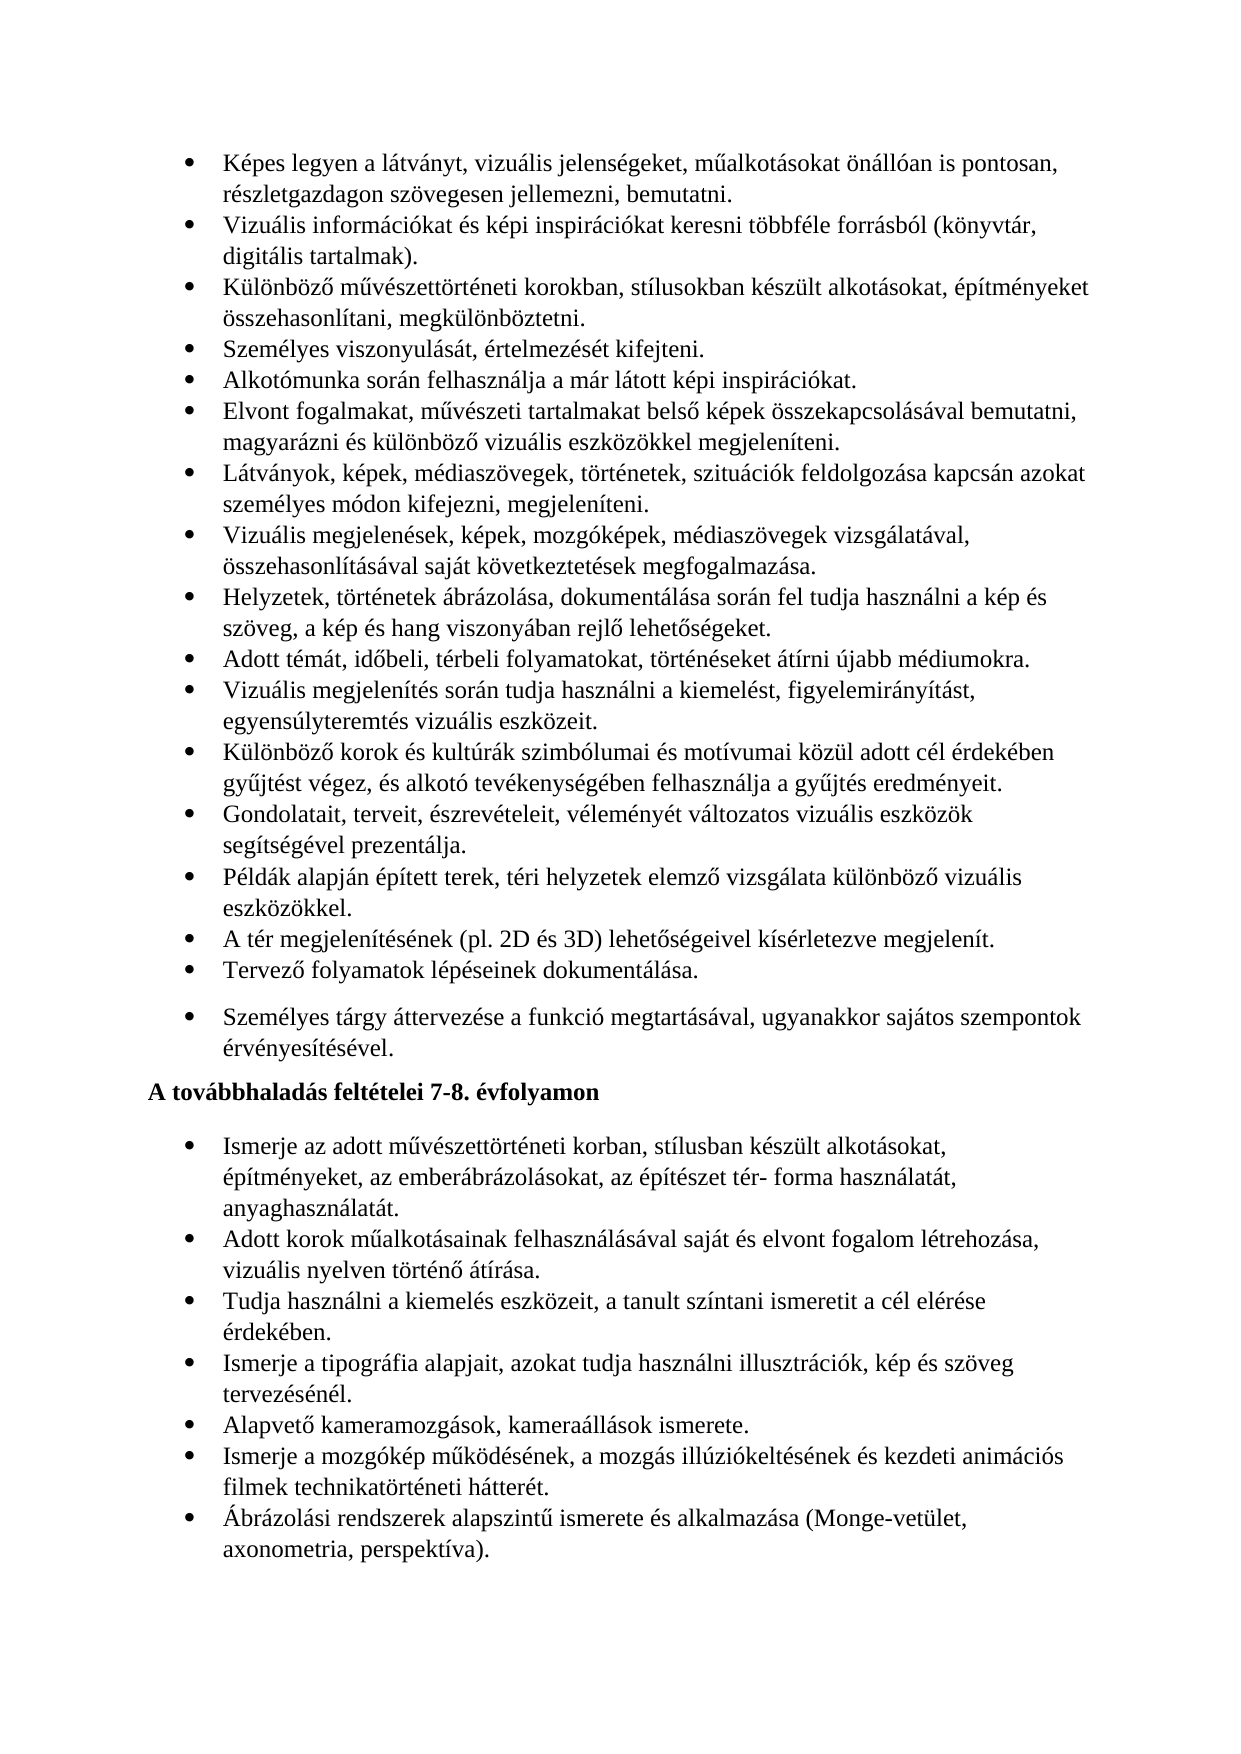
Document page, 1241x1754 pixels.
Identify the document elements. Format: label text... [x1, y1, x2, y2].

list Ismerje a mozgókép működésének, a mozgás illúziókeltésének és kezdeti animációs filmek technikatörténeti hátterét. [185, 1441, 1093, 1501]
list Adott témát, időbeli, térbeli folyamatokat, történéseket átírni újabb médiumokra. [185, 644, 1093, 673]
list Vizuális információkat és képi inspirációkat keresni többféle forrásból (könyvtár, digitális tartalmak). [185, 210, 1093, 269]
list Személyes tárgy áttervezése a funkció megtartásával, ugyanakkor sajátos szempontok érvényesítésével. [185, 1002, 1093, 1062]
list Ismerje az adott művészettörténeti korban, stílusban készült alkotásokat, építményeket, az emberábrázolásokat, az építészet tér- forma használatát, anyaghasználatát. [185, 1131, 1093, 1222]
list Alkotómunka során felhasználja a már látott képi inspirációkat. [185, 365, 1093, 394]
list Tervező folyamatok lépéseinek dokumentálása. [185, 955, 1093, 983]
list Alapvető kameramozgások, kameraállások ismerete. [185, 1410, 1093, 1439]
list Vizuális megjelenések, képek, mozgóképek, médiaszövegek vizsgálatával, összehasonlításával saját következtetések megfogalmazása. [185, 520, 1093, 580]
list Különböző korok és kultúrák szimbólumai és motívumai közül adott cél érdekében gyűjtést végez, és alkotó tevékenységében felhasználja a gyűjtés eredményeit. [185, 737, 1093, 797]
list Ábrázolási rendszerek alapszintű ismerete és alkalmazása (Monge-vetület, axonometria, perspektíva). [185, 1503, 1093, 1563]
list Vizuális megjelenítés során tudja használni a kiemelést, figyelemirányítást, egyensúlyteremtés vizuális eszközeit. [185, 675, 1093, 735]
list Látványok, képek, médiaszövegek, történetek, szituációk feldolgozása kapcsán azokat személyes módon kifejezni, megjeleníteni. [185, 458, 1093, 518]
list Tudja használni a kiemelés eszközeit, a tanult színtani ismeretit a cél elérése érdekében. [185, 1286, 1093, 1346]
list Különböző művészettörténeti korokban, stílusokban készült alkotásokat, építményeket összehasonlítani, megkülönböztetni. [185, 272, 1093, 332]
list Példák alapján épített terek, téri helyzetek elemző vizsgálata különböző vizuális eszközökkel. [185, 862, 1093, 921]
text A továbbhaladás feltételei 7-8. évfolyamon [148, 1077, 1093, 1106]
list Adott korok műalkotásainak felhasználásával saját és elvont fogalom létrehozása, vizuális nyelven történő átírása. [185, 1224, 1093, 1284]
list Elvont fogalmakat, művészeti tartalmakat belső képek összekapcsolásával bemutatni, magyarázni és különböző vizuális eszközökkel megjeleníteni. [185, 396, 1093, 456]
list Képes legyen a látványt, vizuális jelenségeket, műalkotásokat önállóan is pontosan, részletgazdagon szövegesen jellemezni, bemutatni. [185, 148, 1093, 207]
list A tér megjelenítésének (pl. 2D és 3D) lehetőségeivel kísérletezve megjelenít. [185, 924, 1093, 952]
list Ismerje a tipográfia alapjait, azokat tudja használni illusztrációk, kép és szöveg tervezésénél. [185, 1348, 1093, 1408]
list Gondolatait, terveit, észrevételeit, véleményét változatos vizuális eszközök segítségével prezentálja. [185, 799, 1093, 859]
list Helyzetek, történetek ábrázolása, dokumentálása során fel tudja használni a kép és szöveg, a kép és hang viszonyában rejlő lehetőségeket. [185, 582, 1093, 642]
list Személyes viszonyulását, értelmezését kifejteni. [185, 334, 1093, 363]
